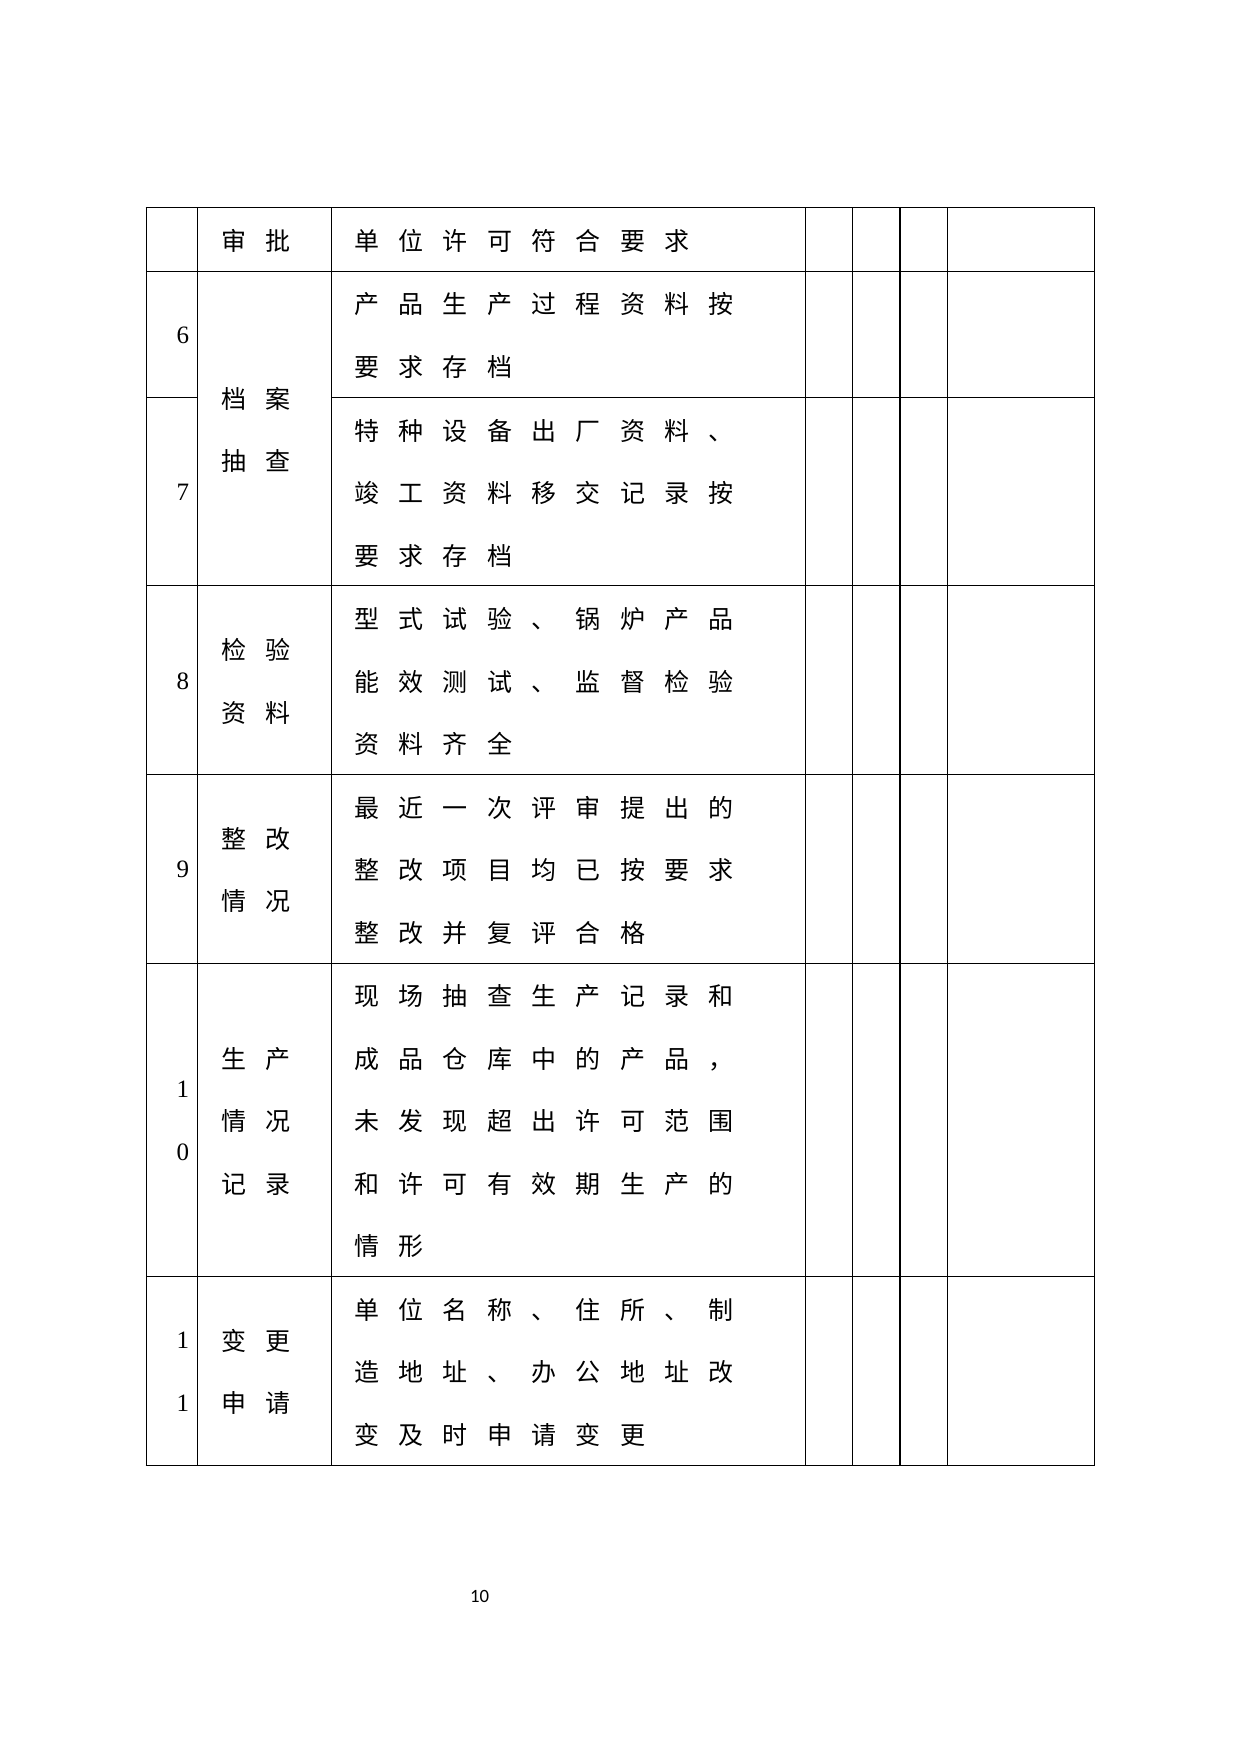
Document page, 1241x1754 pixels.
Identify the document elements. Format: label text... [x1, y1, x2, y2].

table_cell [806, 398, 852, 585]
table_cell 生产情况记录 [198, 964, 331, 1276]
table_cell [806, 1277, 852, 1464]
table_cell [806, 964, 852, 1276]
table_cell [948, 586, 1094, 774]
table_cell 单位名称、住所、制造地址、办公地址改变及时申请变更 [332, 1277, 805, 1464]
table_cell 8 [147, 586, 197, 774]
table_cell [806, 775, 852, 962]
table_cell [948, 208, 1094, 271]
table_cell 变更申请 [198, 1277, 331, 1464]
table_cell [853, 775, 899, 962]
table_cell 11 [147, 1277, 197, 1464]
table_cell [901, 398, 947, 585]
table_cell [901, 208, 947, 271]
table_cell [948, 272, 1094, 397]
table_cell [853, 398, 899, 585]
table_cell 设计审批 [198, 208, 331, 271]
table_cell 型式试验、锅炉产品能效测试、监督检验资料齐全 [332, 586, 805, 774]
table_cell [853, 272, 899, 397]
table_cell [948, 775, 1094, 962]
table_cell 产品生产过程资料按要求存档 [332, 272, 805, 397]
table_cell [853, 208, 899, 271]
table_cell 最近一次评审提出的整改项目均已按要求整改并复评合格 [332, 775, 805, 962]
table_cell [806, 272, 852, 397]
table_cell 9 [147, 775, 197, 962]
table_cell 档案抽查 [198, 272, 331, 585]
table_cell [901, 1277, 947, 1464]
table_cell [806, 208, 852, 271]
table_cell 10 [147, 964, 197, 1276]
table_cell 现场抽查生产记录和成品仓库中的产品，未发现超出许可范围和许可有效期生产的情形 [332, 964, 805, 1276]
table_cell [948, 1277, 1094, 1464]
table_cell [853, 1277, 899, 1464]
table_cell [853, 964, 899, 1276]
table_cell [948, 964, 1094, 1276]
table_cell 整改情况 [198, 775, 331, 962]
table_cell [806, 586, 852, 774]
table_cell [901, 775, 947, 962]
table_cell [853, 586, 899, 774]
table_cell 检验资料 [198, 586, 331, 774]
table_cell 7 [147, 398, 197, 585]
table_cell [901, 586, 947, 774]
table_cell 5 [147, 208, 197, 271]
table_cell 6 [147, 272, 197, 397]
table_cell [901, 964, 947, 1276]
table_cell [948, 398, 1094, 585]
table_cell [901, 272, 947, 397]
table_cell 设计文件鉴定或设计单位许可符合要求 [332, 208, 805, 271]
table_cell 特种设备出厂资料、竣工资料移交记录按要求存档 [332, 398, 805, 585]
